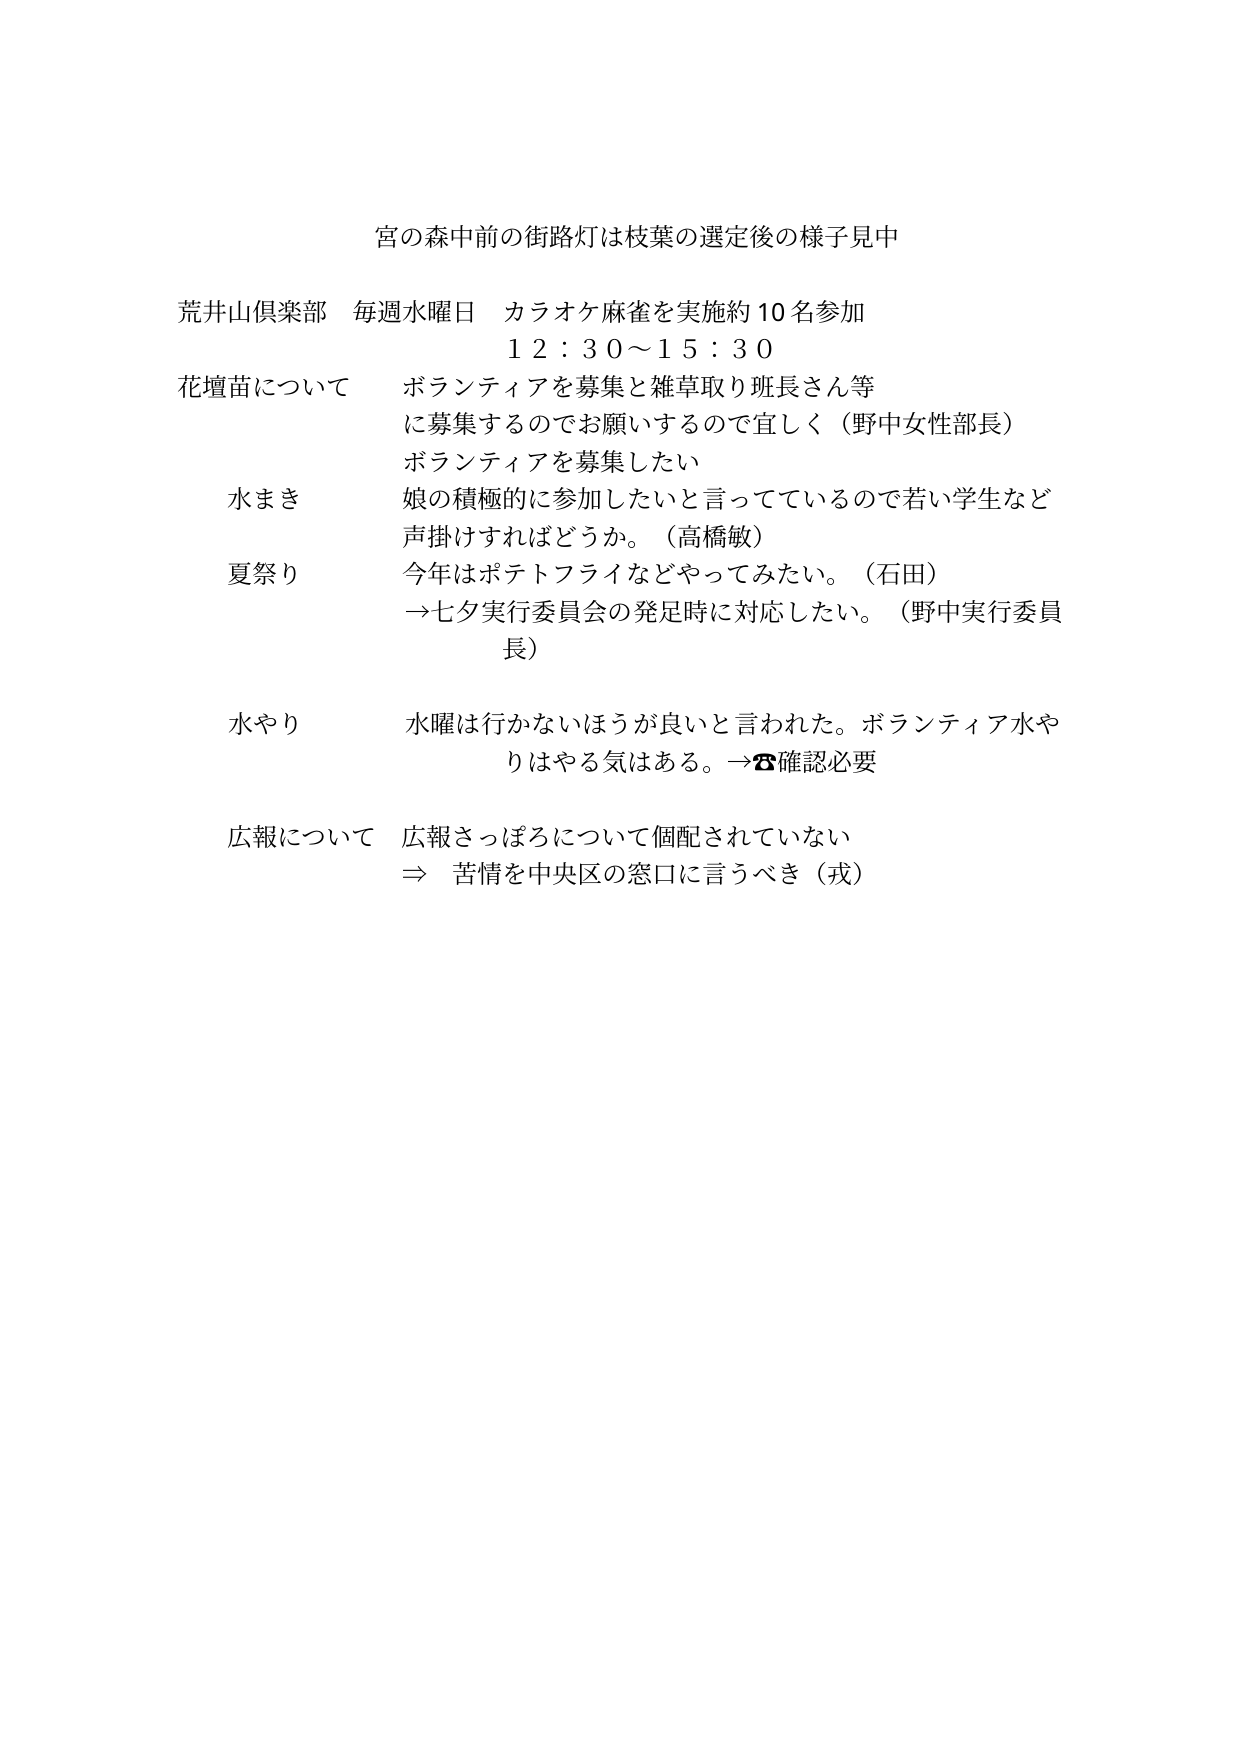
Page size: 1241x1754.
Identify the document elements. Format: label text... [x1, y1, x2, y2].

text 花壇苗について ボランティアを募集と雑草取り班長さん等 [177, 367, 1063, 404]
text 荒井山倶楽部 毎週水曜日 カラオケ麻雀を実施約10名参加 [177, 292, 1063, 329]
text ⇒ 苦情を中央区の窓口に言うべき（戎） [177, 854, 1063, 892]
text 水やり 水曜は行かないほうが良いと言われた。ボランティア水やりはやる気はある。→☎確認必要 [177, 704, 1063, 779]
text 水まき 娘の積極的に参加したいと言ってているので若い学生など [177, 479, 1063, 517]
text に募集するのでお願いするので宜しく（野中女性部長） [177, 404, 1063, 442]
text 夏祭り 今年はポテトフライなどやってみたい。（石田） [177, 554, 1063, 592]
text １２：３０～１５：３０ [177, 329, 1063, 367]
text 広報について 広報さっぽろについて個配されていない [177, 817, 1063, 854]
text →七夕実行委員会の発足時に対応したい。（野中実行委員長） [177, 592, 1063, 667]
text ボランティアを募集したい [177, 442, 1063, 479]
text 声掛けすればどうか。（高橋敏） [177, 517, 1063, 554]
text 宮の森中前の街路灯は枝葉の選定後の様子見中 [199, 217, 1063, 254]
